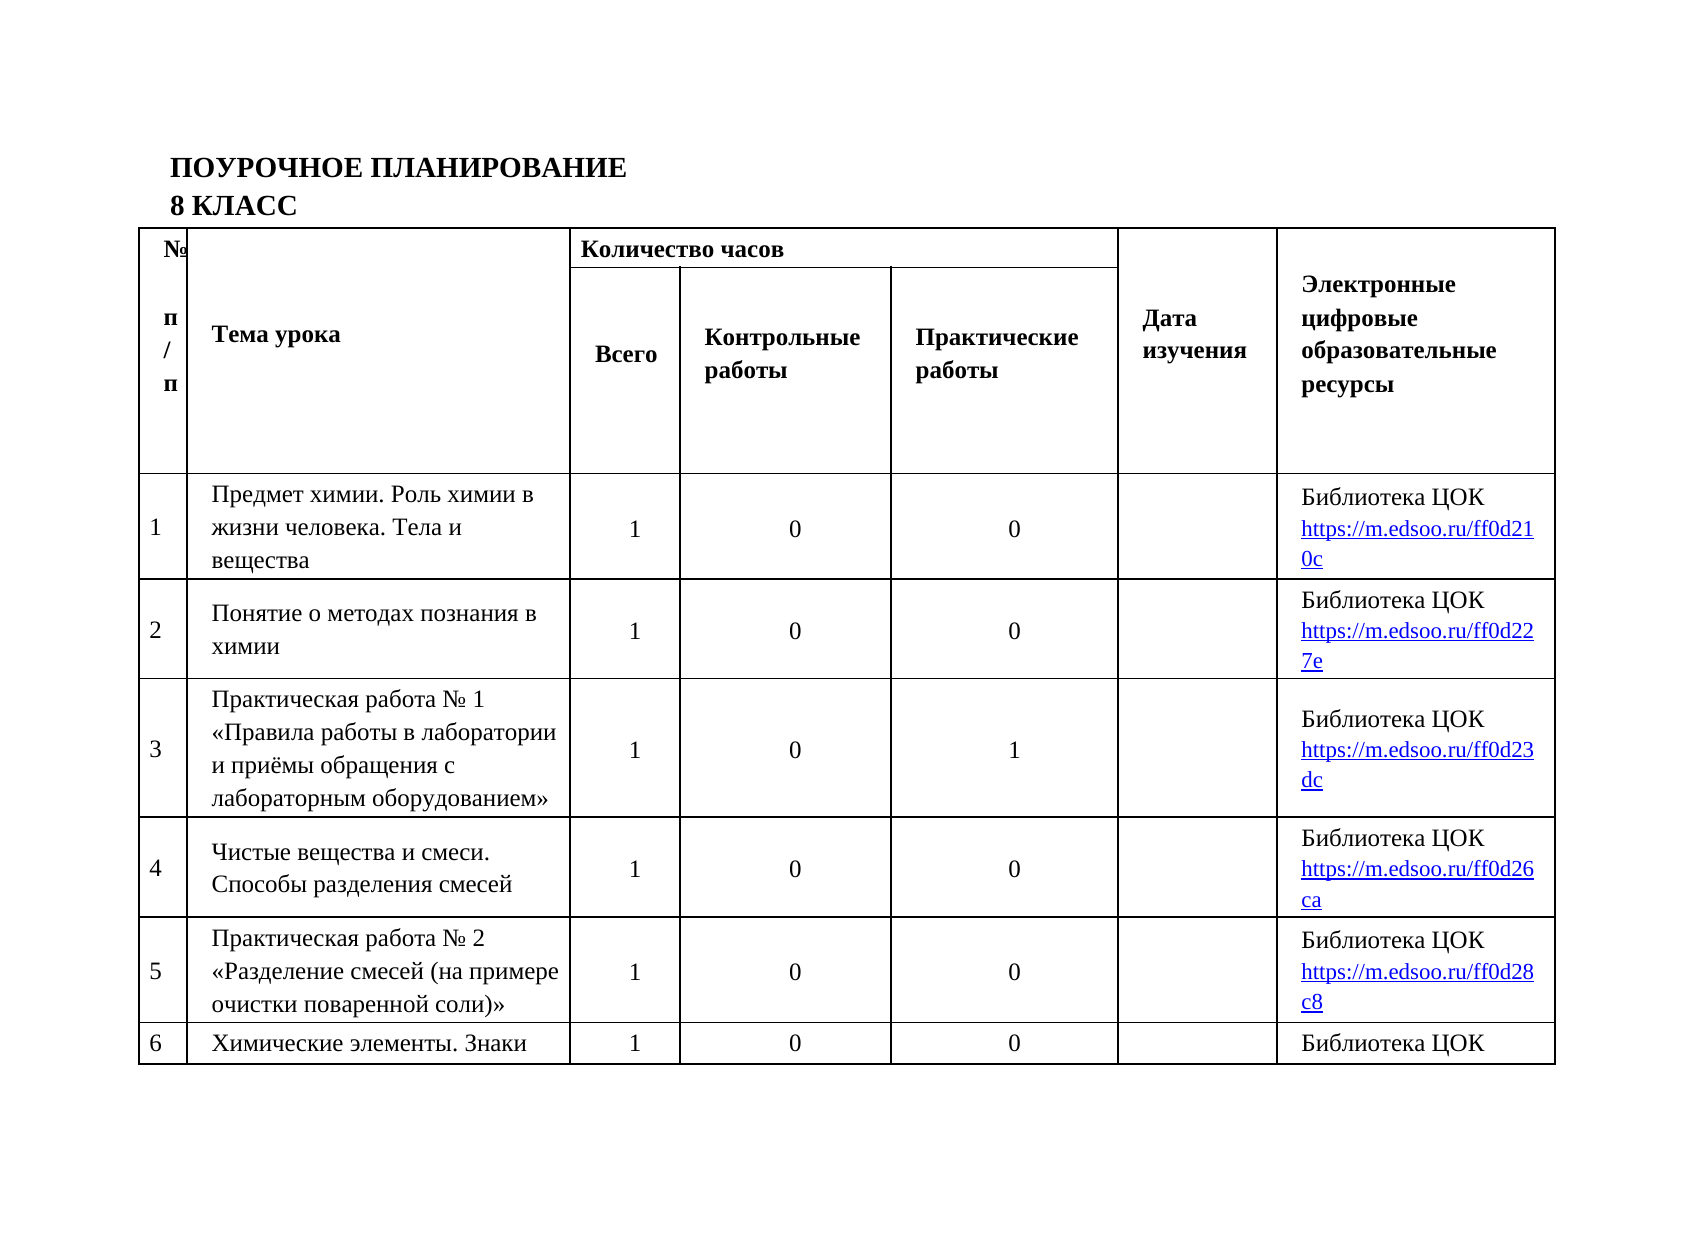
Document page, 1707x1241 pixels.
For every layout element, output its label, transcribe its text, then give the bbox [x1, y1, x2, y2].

table_cell Библиотека ЦОК https://m.edsoo.ru/ff0d210c [1278, 474, 1554, 578]
table_cell Библиотека ЦОК https://m.edsoo.ru/ff0d26ca [1278, 818, 1554, 916]
table_cell Предмет химии. Роль химии в жизни человека. Тела и вещества [188, 474, 569, 578]
table_cell [1119, 580, 1276, 678]
table_cell 0 [681, 918, 890, 1021]
table_cell 2 [140, 580, 186, 678]
table_cell 1 [571, 679, 679, 816]
table_header Тема урока [188, 229, 569, 472]
table_cell Всего [571, 268, 679, 472]
table_cell Библиотека ЦОК https://m.edsoo.ru/ff0d227e [1278, 580, 1554, 678]
table_cell 1 [892, 679, 1117, 816]
table_cell 0 [892, 580, 1117, 678]
table_cell 1 [571, 918, 679, 1021]
table_cell [1119, 1023, 1276, 1063]
table_cell [1119, 818, 1276, 916]
table_cell Практическая работа № 1 «Правила работы в лаборатории и приёмы обращения с лабораторным оборудованием» [188, 679, 569, 816]
table_cell 1 [571, 580, 679, 678]
text 8 КЛАСС [162, 188, 1557, 222]
table_cell Понятие о методах познания в химии [188, 580, 569, 678]
table_cell 0 [892, 1023, 1117, 1063]
table_header Количество часов [571, 229, 1117, 266]
table_cell 5 [140, 918, 186, 1021]
table_header Дата изучения [1119, 229, 1276, 472]
table_header Электронные цифровые образовательные ресурсы [1278, 229, 1554, 472]
table_cell Библиотека ЦОК https://m.edsoo.ru/ff0d23dc [1278, 679, 1554, 816]
table_cell 4 [140, 818, 186, 916]
table_cell 0 [892, 474, 1117, 578]
table_cell [1119, 918, 1276, 1021]
table_cell 1 [571, 474, 679, 578]
table_cell Практические работы [892, 268, 1117, 472]
table_cell 1 [571, 1023, 679, 1063]
table_cell Контрольные работы [681, 268, 890, 472]
table_cell Чистые вещества и смеси. Способы разделения смесей [188, 818, 569, 916]
text ПОУРОЧНОЕ ПЛАНИРОВАНИЕ [162, 150, 1557, 183]
table_cell 0 [892, 918, 1117, 1021]
table_cell [1119, 474, 1276, 578]
table_cell 0 [681, 818, 890, 916]
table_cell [1278, 1023, 1554, 1063]
table_cell 0 [892, 818, 1117, 916]
table_cell 6 [140, 1023, 186, 1063]
table_cell 0 [681, 474, 890, 578]
table_cell 1 [140, 474, 186, 578]
table_cell [1119, 679, 1276, 816]
table_cell 1 [571, 818, 679, 916]
table_cell Практическая работа № 2 «Разделение смесей (на примере очистки поваренной соли)» [188, 918, 569, 1021]
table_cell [188, 1023, 569, 1063]
table_cell 3 [140, 679, 186, 816]
table_cell Библиотека ЦОК https://m.edsoo.ru/ff0d28c8 [1278, 918, 1554, 1021]
table_cell 0 [681, 679, 890, 816]
table_cell 0 [681, 1023, 890, 1063]
table_header № п/п [140, 229, 186, 472]
table_cell 0 [681, 580, 890, 678]
